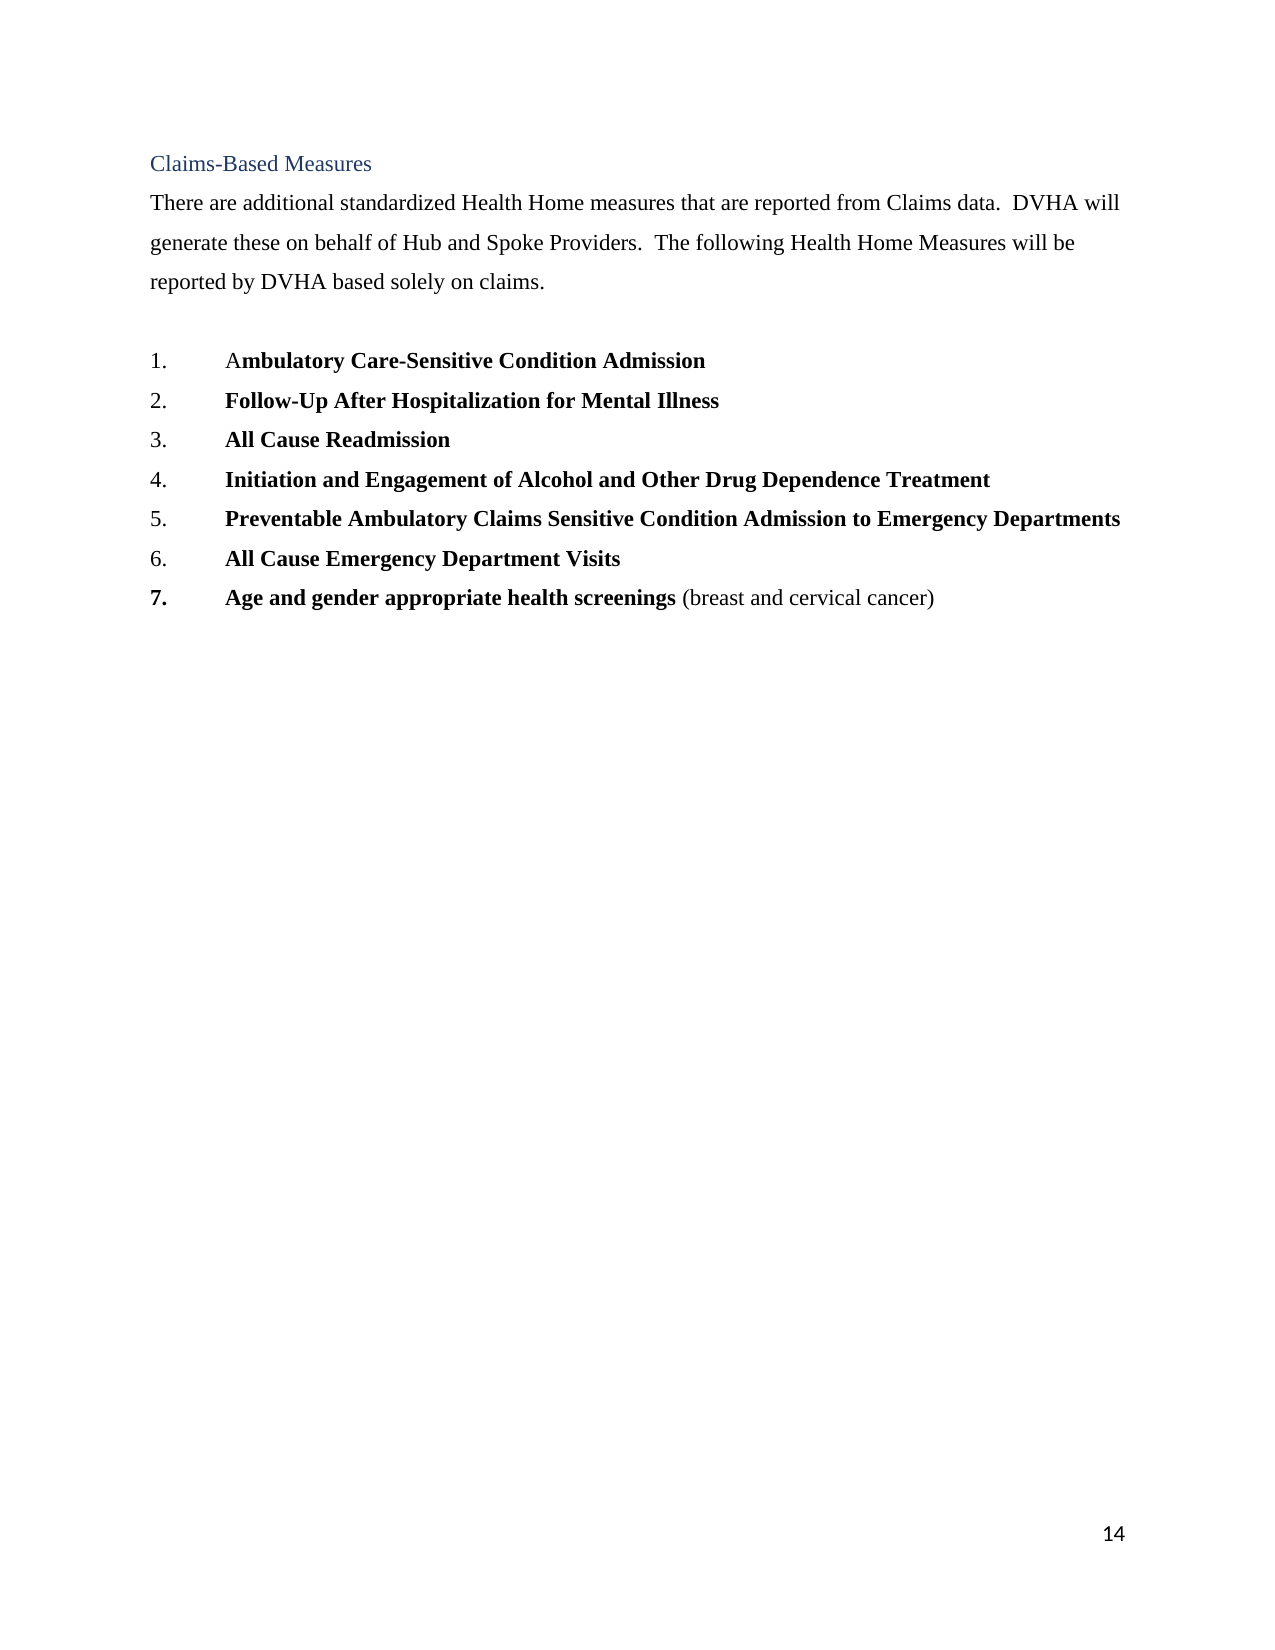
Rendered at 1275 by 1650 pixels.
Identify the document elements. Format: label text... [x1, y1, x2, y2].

text 2. Follow-Up After Hospitalization for Mental Illness [150, 387, 1125, 413]
text 1. Ambulatory Care-Sensitive Condition Admission [150, 347, 1125, 374]
subtitle Claims-Based Measures [150, 150, 1125, 176]
text There are additional standardized Health Home measures that are reported from Claims data. DVHA will generate these on behalf of Hub and Spoke Providers. The following Health Home Measures will be reported by DVHA based solely on claims. [150, 189, 1125, 295]
text 4. Initiation and Engagement of Alcohol and Other Drug Dependence Treatment [150, 466, 1125, 492]
text 6. All Cause Emergency Department Visits [150, 545, 1125, 571]
text 7. Age and gender appropriate health screenings (breast and cervical cancer) [150, 584, 1125, 611]
text 3. All Cause Readmission [150, 426, 1125, 453]
text 5. Preventable Ambulatory Claims Sensitive Condition Admission to Emergency Departments [150, 505, 1125, 532]
